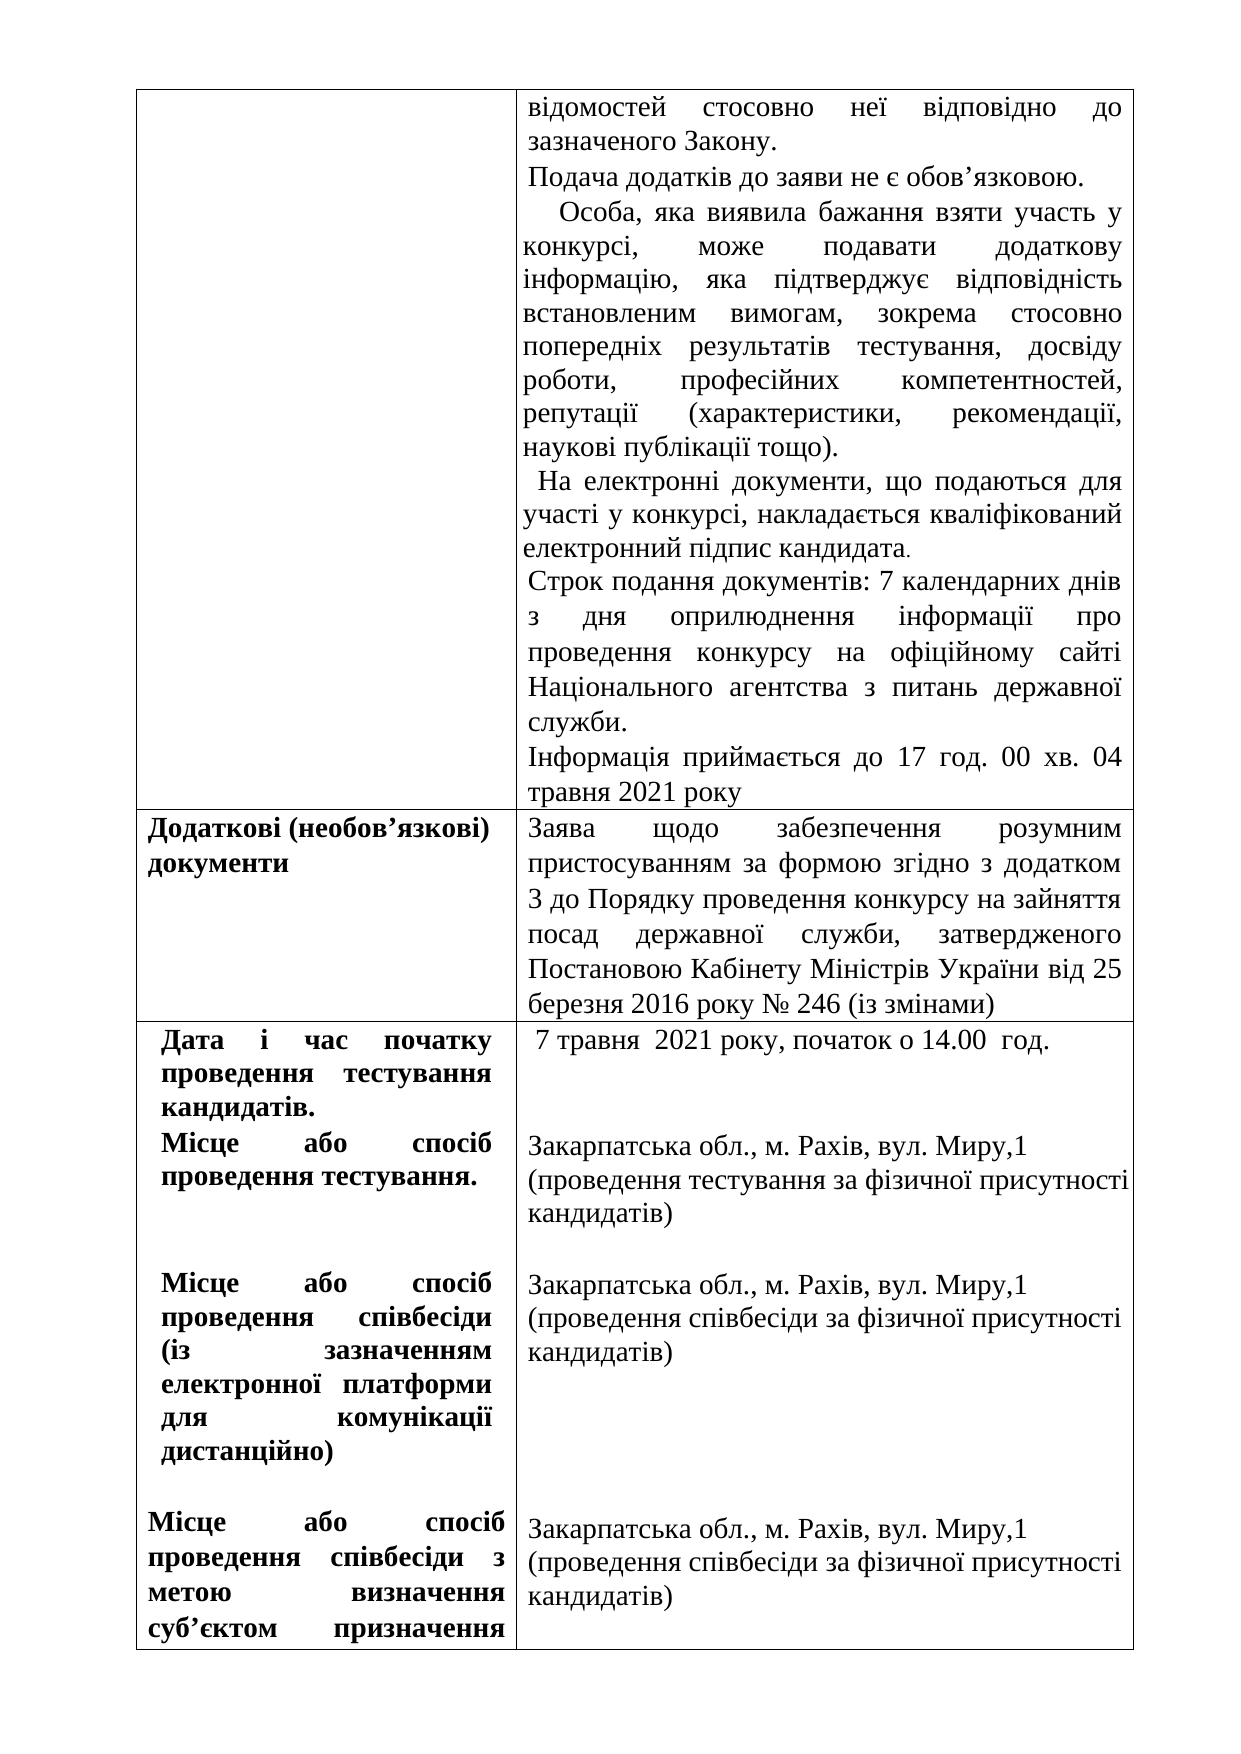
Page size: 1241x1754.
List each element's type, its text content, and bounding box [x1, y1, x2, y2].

table_cell Додаткові (необов’язкові) документи [137, 810, 516, 1021]
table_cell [137, 1022, 516, 1649]
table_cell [137, 90, 516, 809]
table_cell Заява щодо забезпечення розумним пристосуванням за формою згідно з додатком 3 до Порядку проведення конкурсу на зайняття посад державної служби, затвердженого Постановою Кабінету Міністрів України від 25 березня 2016 року № 246 (із змінами) [517, 810, 1133, 1021]
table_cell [517, 1022, 1133, 1649]
